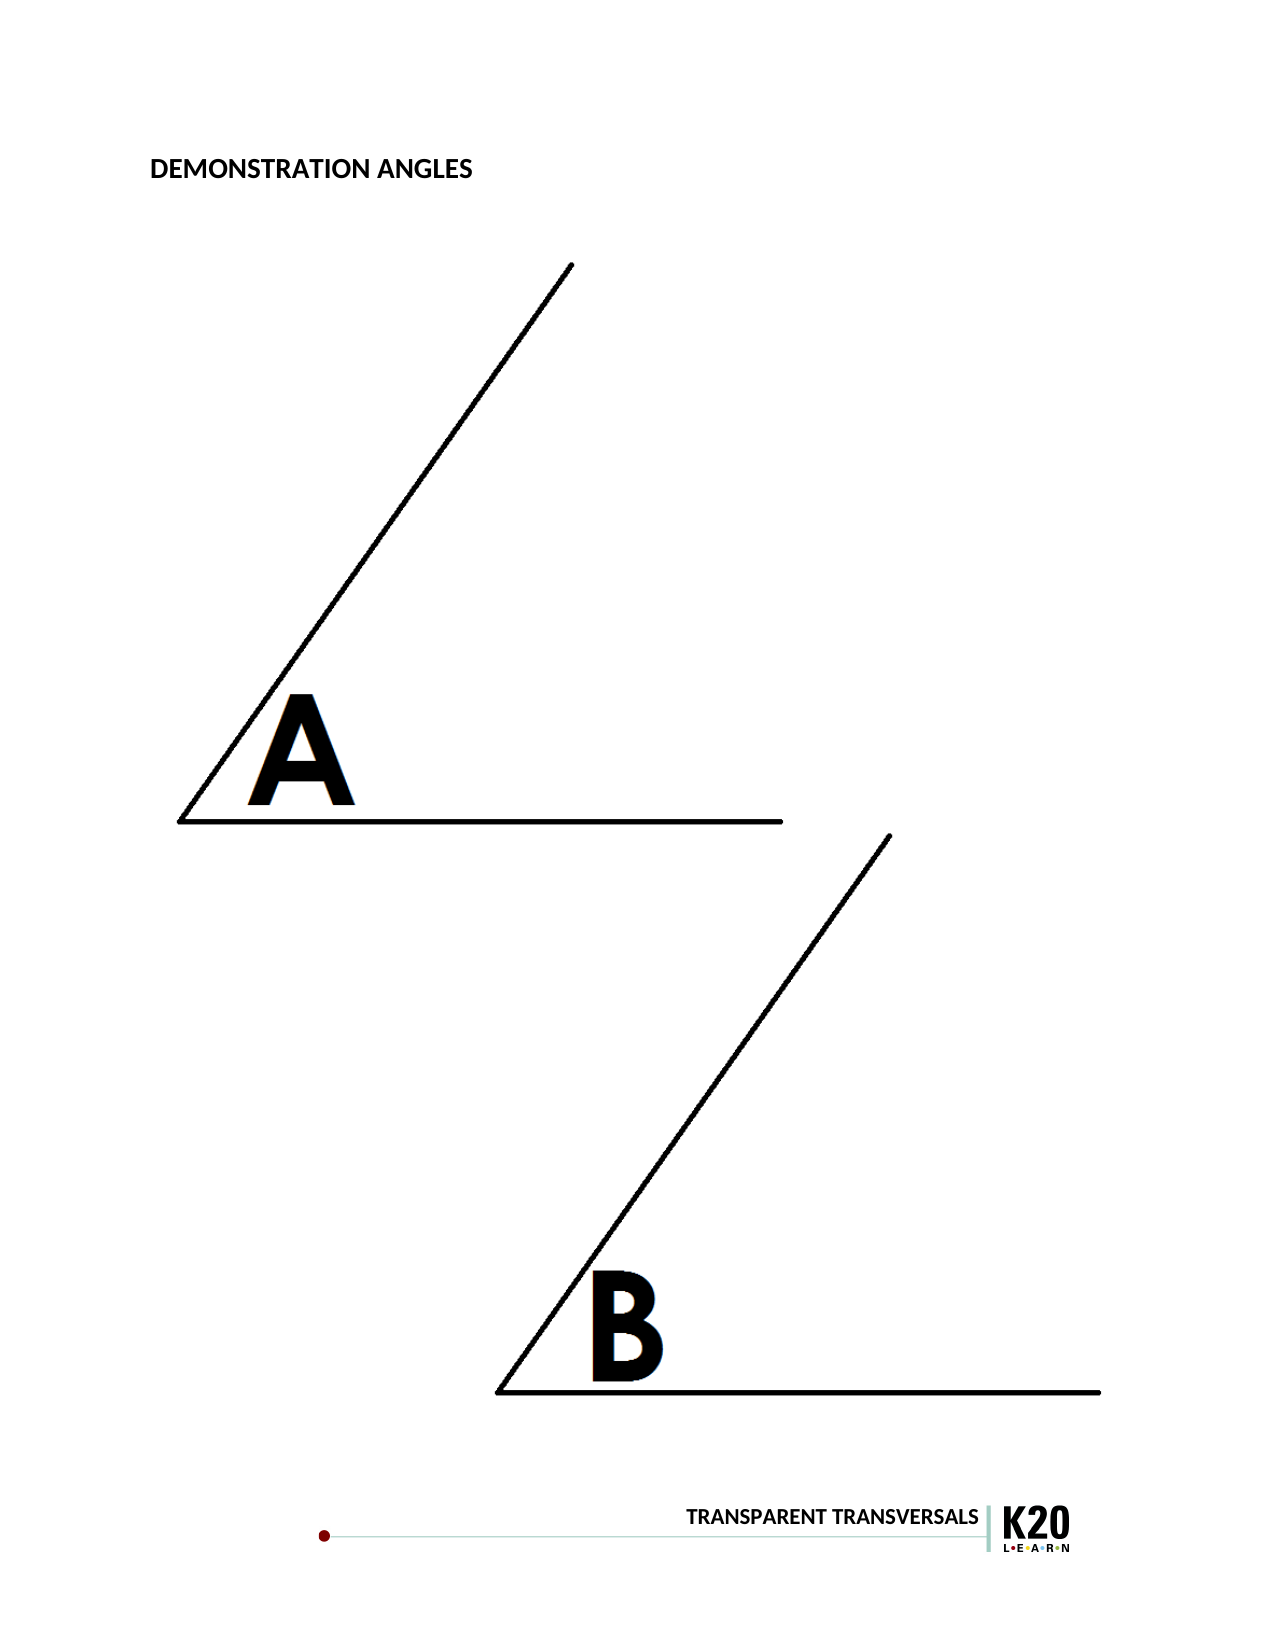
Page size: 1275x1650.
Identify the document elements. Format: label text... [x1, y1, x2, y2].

picture [150, 242, 1114, 1459]
picture [318, 1503, 1069, 1555]
text DEMONSTRATION ANGLES [150, 150, 1125, 186]
